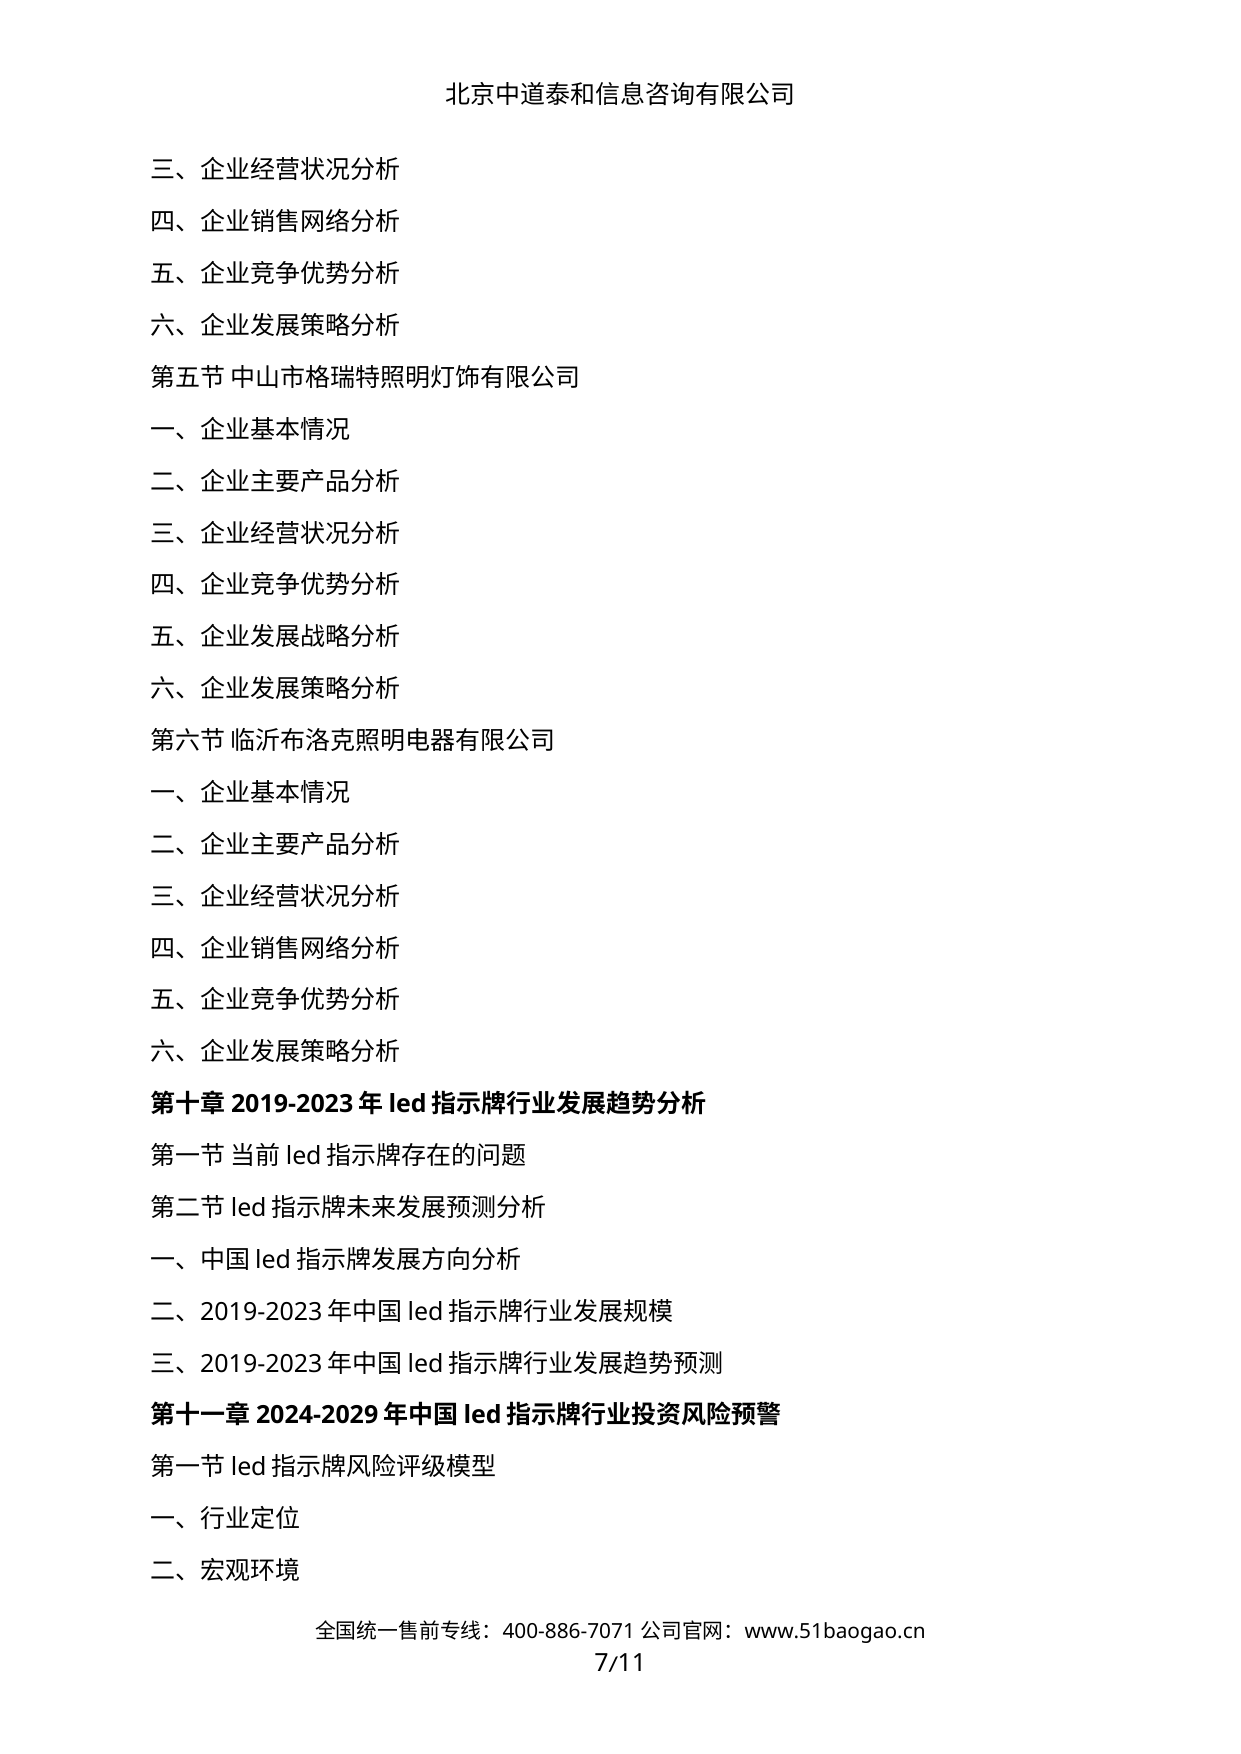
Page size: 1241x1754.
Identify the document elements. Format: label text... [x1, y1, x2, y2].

text 第六节 临沂布洛克照明电器有限公司 [150, 721, 1090, 757]
text 五、企业竞争优势分析 [150, 980, 1090, 1016]
text 一、行业定位 [150, 1499, 1090, 1535]
text 第一节 当前led指示牌存在的问题 [150, 1136, 1090, 1172]
text 六、企业发展策略分析 [150, 1032, 1090, 1068]
text 三、企业经营状况分析 [150, 876, 1090, 912]
text 一、中国led指示牌发展方向分析 [150, 1239, 1090, 1276]
text 一、企业基本情况 [150, 772, 1090, 809]
text 五、企业发展战略分析 [150, 617, 1090, 653]
text 六、企业发展策略分析 [150, 306, 1090, 342]
text 四、企业销售网络分析 [150, 928, 1090, 964]
text 三、企业经营状况分析 [150, 150, 1090, 186]
text 第十章 2019-2023年led指示牌行业发展趋势分析 [150, 1084, 1090, 1120]
text 第五节 中山市格瑞特照明灯饰有限公司 [150, 357, 1090, 394]
text 三、企业经营状况分析 [150, 513, 1090, 549]
text 六、企业发展策略分析 [150, 669, 1090, 705]
text 第二节 led指示牌未来发展预测分析 [150, 1187, 1090, 1224]
text 二、企业主要产品分析 [150, 824, 1090, 861]
text 四、企业销售网络分析 [150, 202, 1090, 238]
text 五、企业竞争优势分析 [150, 254, 1090, 290]
text 二、2019-2023年中国led指示牌行业发展规模 [150, 1291, 1090, 1327]
text 四、企业竞争优势分析 [150, 565, 1090, 601]
text 第一节 led指示牌风险评级模型 [150, 1447, 1090, 1483]
text 二、企业主要产品分析 [150, 461, 1090, 497]
text 第十一章 2024-2029年中国led指示牌行业投资风险预警 [150, 1395, 1090, 1431]
text 三、2019-2023年中国led指示牌行业发展趋势预测 [150, 1343, 1090, 1379]
text 一、企业基本情况 [150, 409, 1090, 446]
text 二、宏观环境 [150, 1551, 1090, 1587]
